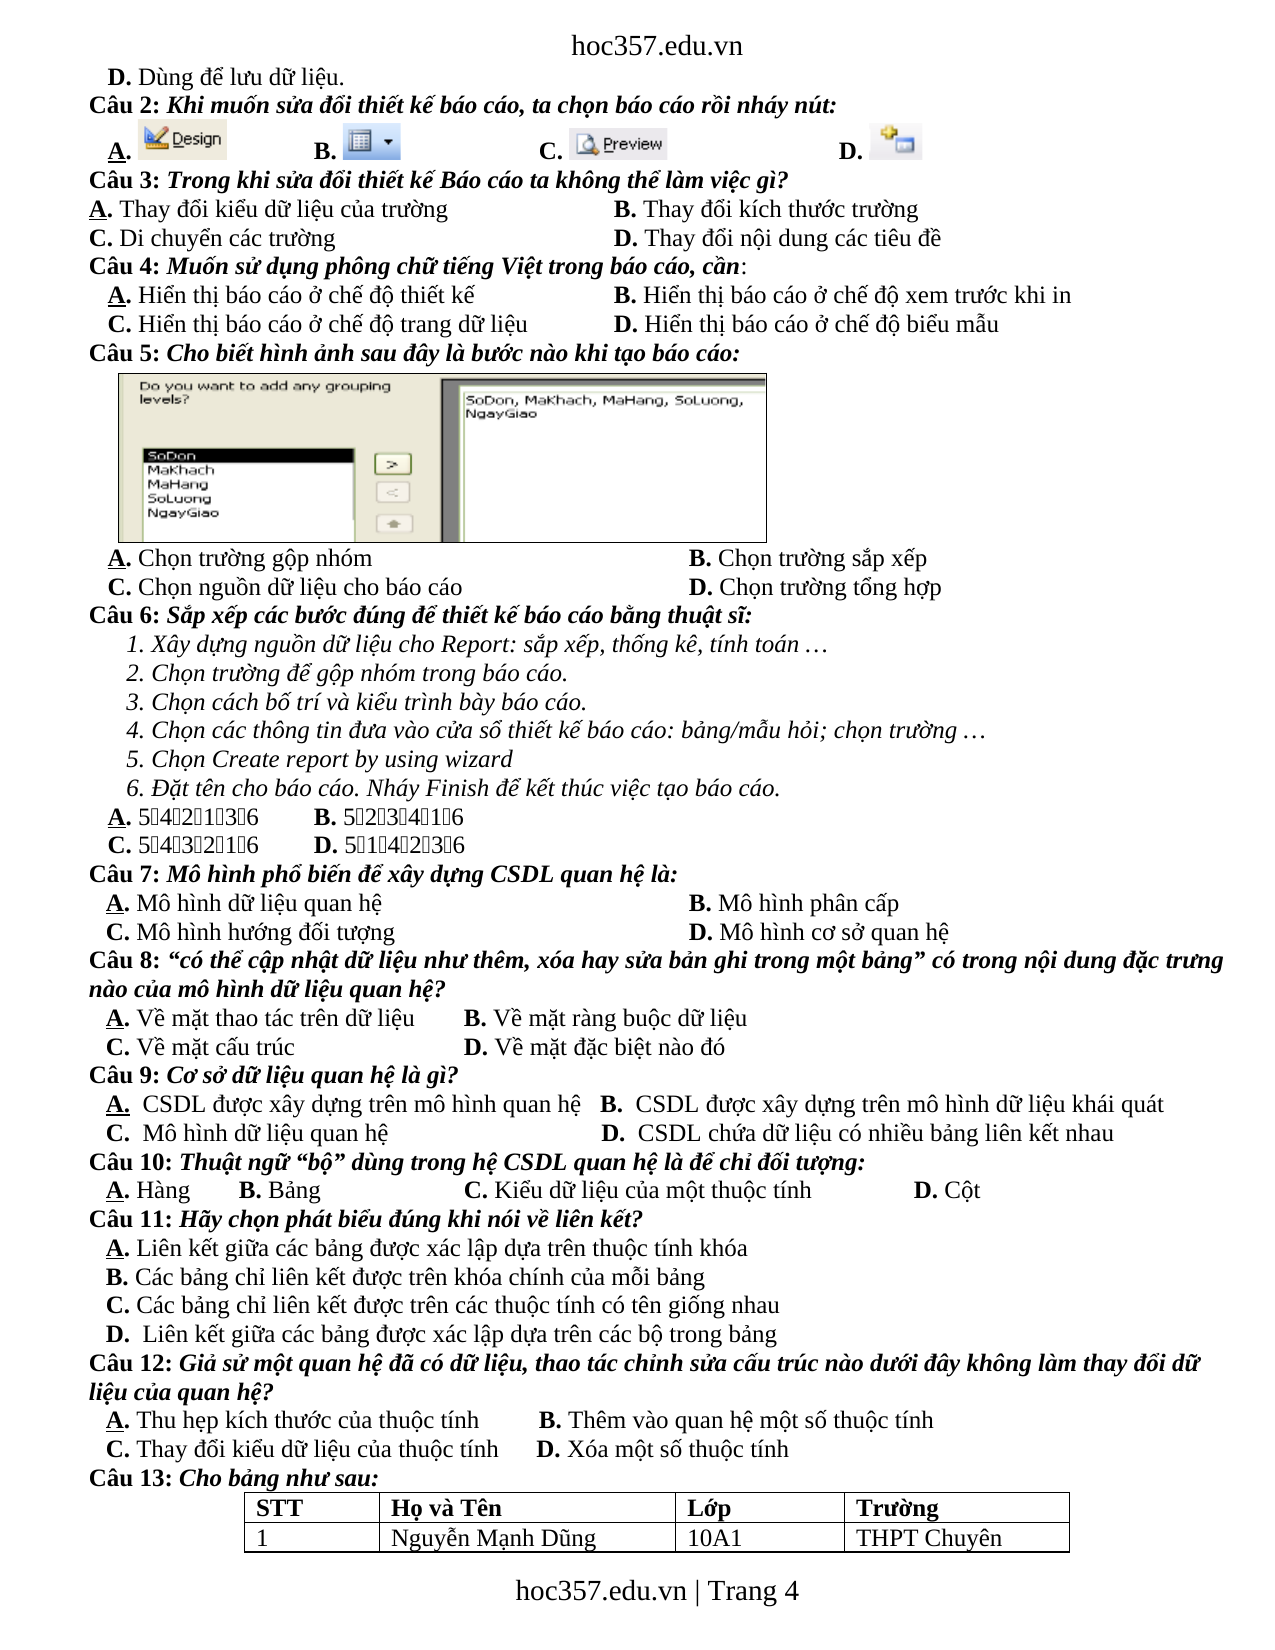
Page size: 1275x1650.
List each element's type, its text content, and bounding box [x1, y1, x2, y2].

table_cell THPT Chuyên [845, 1523, 1069, 1551]
text B. Các bảng chỉ liên kết được trên khóa chính của mỗi bảng [106, 1262, 1226, 1291]
table_header Họ và Tên [380, 1493, 675, 1522]
text C. Chọn nguồn dữ liệu cho báo cáo D. Chọn trường tổng hợp [107, 572, 1226, 601]
picture [119, 374, 766, 542]
text D. Dùng để lưu dữ liệu. [89, 62, 1226, 90]
table_cell 1 [245, 1523, 379, 1551]
text D. Liên kết giữa các bảng được xác lập dựa trên các bộ trong bảng [106, 1319, 1226, 1348]
table_cell Nguyễn Mạnh Dũng [380, 1523, 675, 1551]
text C. Mô hình dữ liệu quan hệ D. CSDL chứa dữ liệu có nhiều bảng liên kết nhau [106, 1118, 1226, 1147]
text 1. Xây dựng nguồn dữ liệu cho Report: sắp xếp, thống kê, tính toán … [89, 629, 1226, 658]
text 2. Chọn trường để gộp nhóm trong báo cáo. [89, 658, 1226, 687]
text Câu 9: Cơ sở dữ liệu quan hệ là gì? [89, 1061, 1226, 1089]
text Câu 8: “có thể cập nhật dữ liệu như thêm, xóa hay sửa bản ghi trong một bảng” có trong nội dung đặc trưng nào của mô hình dữ liệu quan hệ? [89, 946, 1226, 1003]
text 5. Chọn Create report by using wizard [126, 744, 1226, 773]
text A. Thu hẹp kích thước của thuộc tính B. Thêm vào quan hệ một số thuộc tính [106, 1406, 1226, 1434]
text C. Các bảng chỉ liên kết được trên các thuộc tính có tên giống nhau [106, 1291, 1226, 1319]
table_header STT [245, 1493, 379, 1522]
text A. Chọn trường gộp nhóm B. Chọn trường sắp xếp [107, 543, 1226, 572]
text Câu 12: Giả sử một quan hệ đã có dữ liệu, thao tác chỉnh sửa cấu trúc nào dưới đây không làm thay đổi dữ liệu của quan hệ? [89, 1348, 1226, 1406]
text A. Hàng B. Bảng C. Kiểu dữ liệu của một thuộc tính D. Cột [106, 1176, 1226, 1204]
text A. Về mặt thao tác trên dữ liệu B. Về mặt ràng buộc dữ liệu [106, 1003, 1226, 1032]
text Câu 10: Thuật ngữ “bộ” dùng trong hệ CSDL quan hệ là để chỉ đối tượng: [89, 1147, 1226, 1176]
text A. Liên kết giữa các bảng được xác lập dựa trên thuộc tính khóa [106, 1233, 1226, 1262]
text Câu 11: Hãy chọn phát biểu đúng khi nói về liên kết? [89, 1204, 1226, 1233]
text C. Về mặt cấu trúc D. Về mặt đặc biệt nào đó [106, 1032, 1226, 1061]
picture [137, 119, 227, 160]
text Câu 6: Sắp xếp các bước đúng để thiết kế báo cáo bằng thuật sĩ: [89, 601, 1226, 629]
text A. 542136 B. 523416 [107, 802, 1226, 831]
text Câu 2: Khi muốn sửa đổi thiết kế báo cáo, ta chọn báo cáo rồi nháy nút: [89, 90, 1226, 119]
text C. Mô hình hướng đối tượng D. Mô hình cơ sở quan hệ [106, 917, 1226, 946]
text Câu 4: Muốn sử dụng phông chữ tiếng Việt trong báo cáo, cần: [89, 251, 1226, 280]
text 3. Chọn cách bố trí và kiểu trình bày báo cáo. 4. Chọn các thông tin đưa vào cửa sổ thiết kế báo cáo: bảng/mẫu hỏi; chọn trường … [126, 687, 1226, 744]
picture [569, 128, 668, 160]
text Câu 3: Trong khi sửa đổi thiết kế Báo cáo ta không thể làm việc gì? A. Thay đổi kiểu dữ liệu của trường B. Thay đổi kích thước trường C. Di chuyển các trường D. Thay đổi nội dung các tiêu đề [89, 165, 1226, 251]
text C. Thay đổi kiểu dữ liệu của thuộc tính D. Xóa một số thuộc tính [106, 1434, 1226, 1463]
table_header Trường [845, 1493, 1069, 1522]
text Câu 13: Cho bảng như sau: [89, 1463, 1226, 1492]
text Câu 7: Mô hình phổ biến để xây dựng CSDL quan hệ là: [89, 859, 1226, 888]
text Câu 5: Cho biết hình ảnh sau đây là bước nào khi tạo báo cáo: [89, 338, 1226, 366]
text A. CSDL được xây dựng trên mô hình quan hệ B. CSDL được xây dựng trên mô hình dữ liệu khái quát [106, 1089, 1226, 1118]
text A. Hiển thị báo cáo ở chế độ thiết kế B. Hiển thị báo cáo ở chế độ xem trước khi in [89, 280, 1226, 309]
text A. B. C. D. [89, 119, 1226, 165]
text 6. Đặt tên cho báo cáo. Nháy Finish để kết thúc việc tạo báo cáo. [126, 773, 1226, 802]
picture [342, 123, 401, 160]
table_header Lớp [676, 1493, 844, 1522]
text A. Mô hình dữ liệu quan hệ B. Mô hình phân cấp [106, 888, 1226, 917]
text C. Hiển thị báo cáo ở chế độ trang dữ liệu D. Hiển thị báo cáo ở chế độ biểu mẫu [89, 309, 1226, 338]
text C. 543216 D. 514236 [107, 831, 1226, 859]
picture [869, 123, 923, 160]
table_cell 10A1 [676, 1523, 844, 1551]
